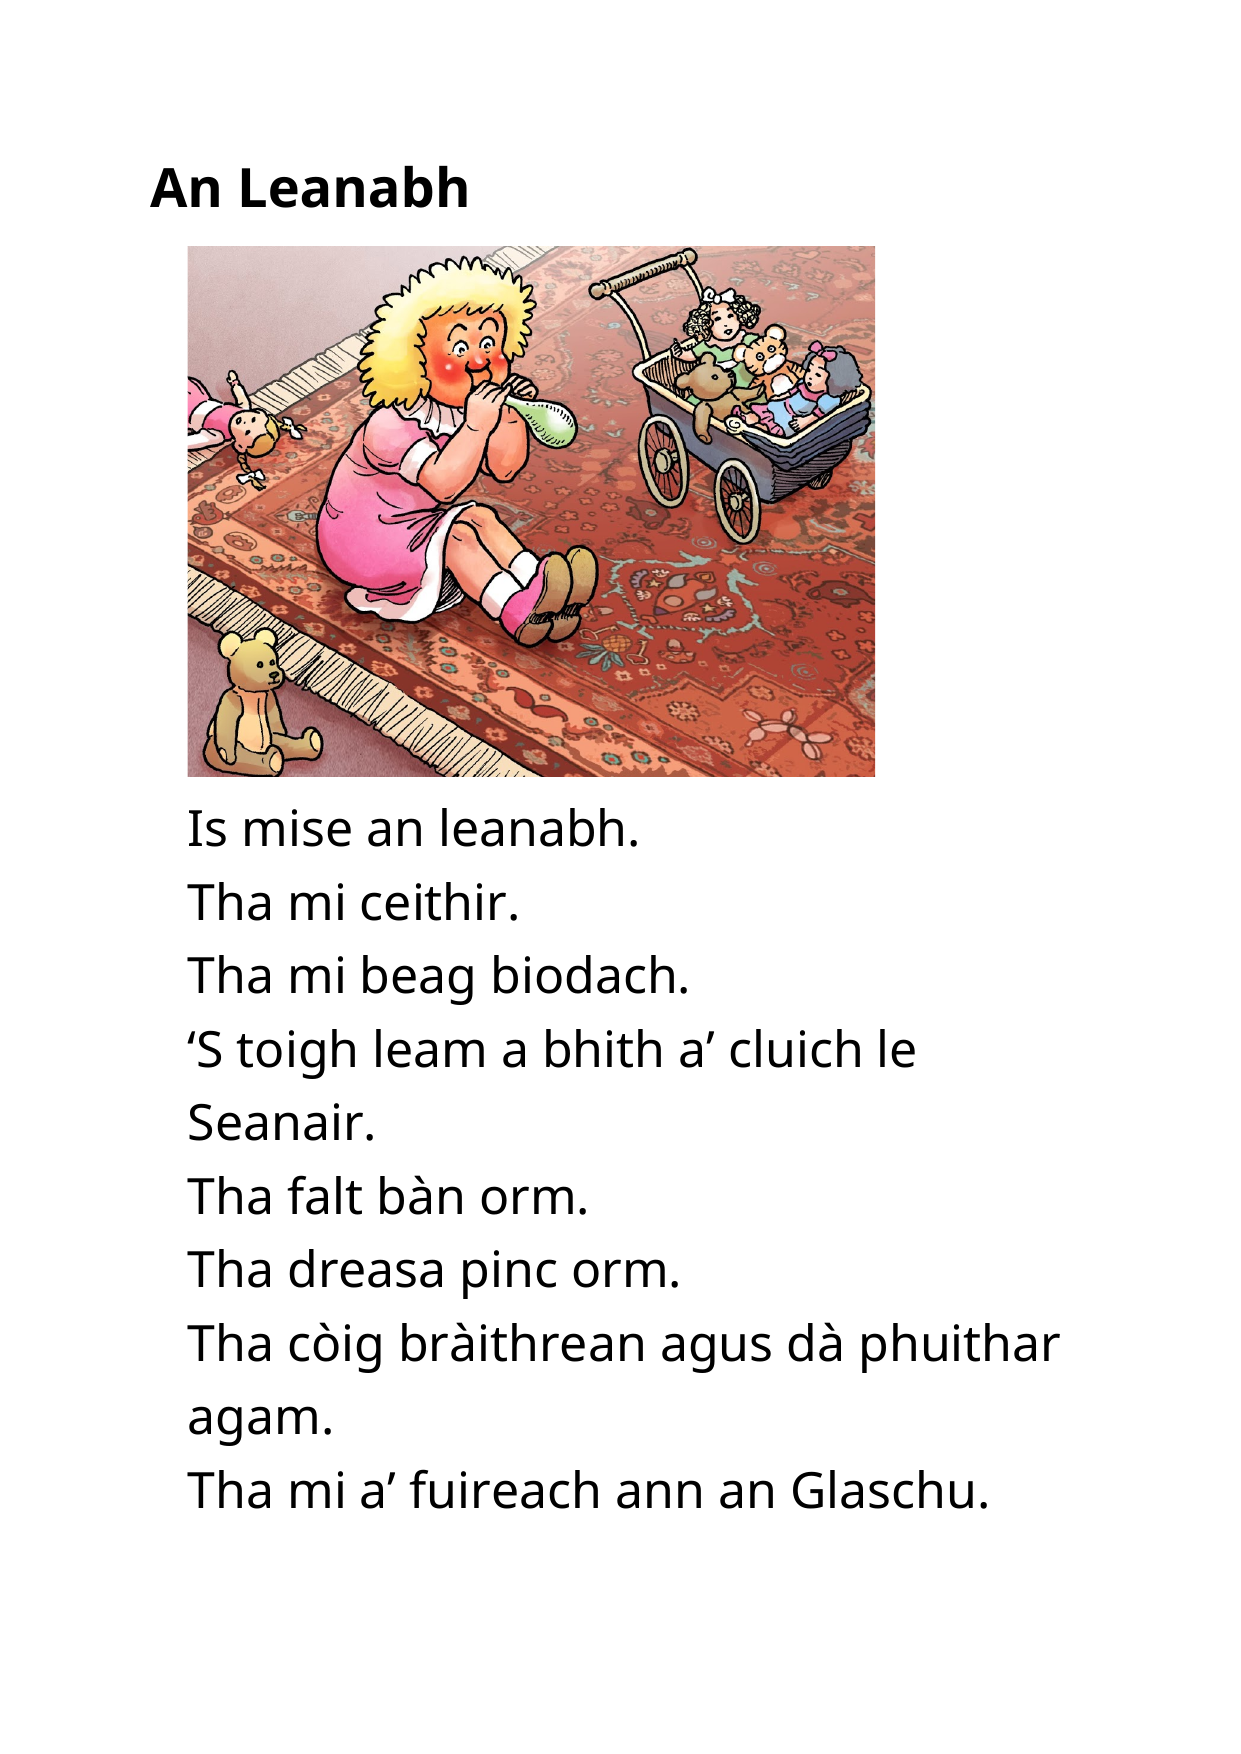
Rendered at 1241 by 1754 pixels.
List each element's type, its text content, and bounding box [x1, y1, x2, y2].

text Tha dreasa pinc orm. [187, 1234, 1090, 1302]
picture [187, 246, 876, 777]
text Tha falt bàn orm. [187, 1161, 1090, 1229]
text Tha mi a’ fuireach ann an Glaschu. [187, 1455, 1090, 1523]
text Tha còig bràithrean agus dà phuithar agam. [187, 1308, 1090, 1449]
text ‘S toigh leam a bhith a’ cluich le Seanair. [187, 1014, 1090, 1155]
text Tha mi ceithir. [187, 867, 1090, 935]
text An Leanabh [150, 150, 1090, 224]
text Tha mi beag biodach. [187, 940, 1090, 1008]
text Is mise an leanabh. [187, 793, 1090, 861]
